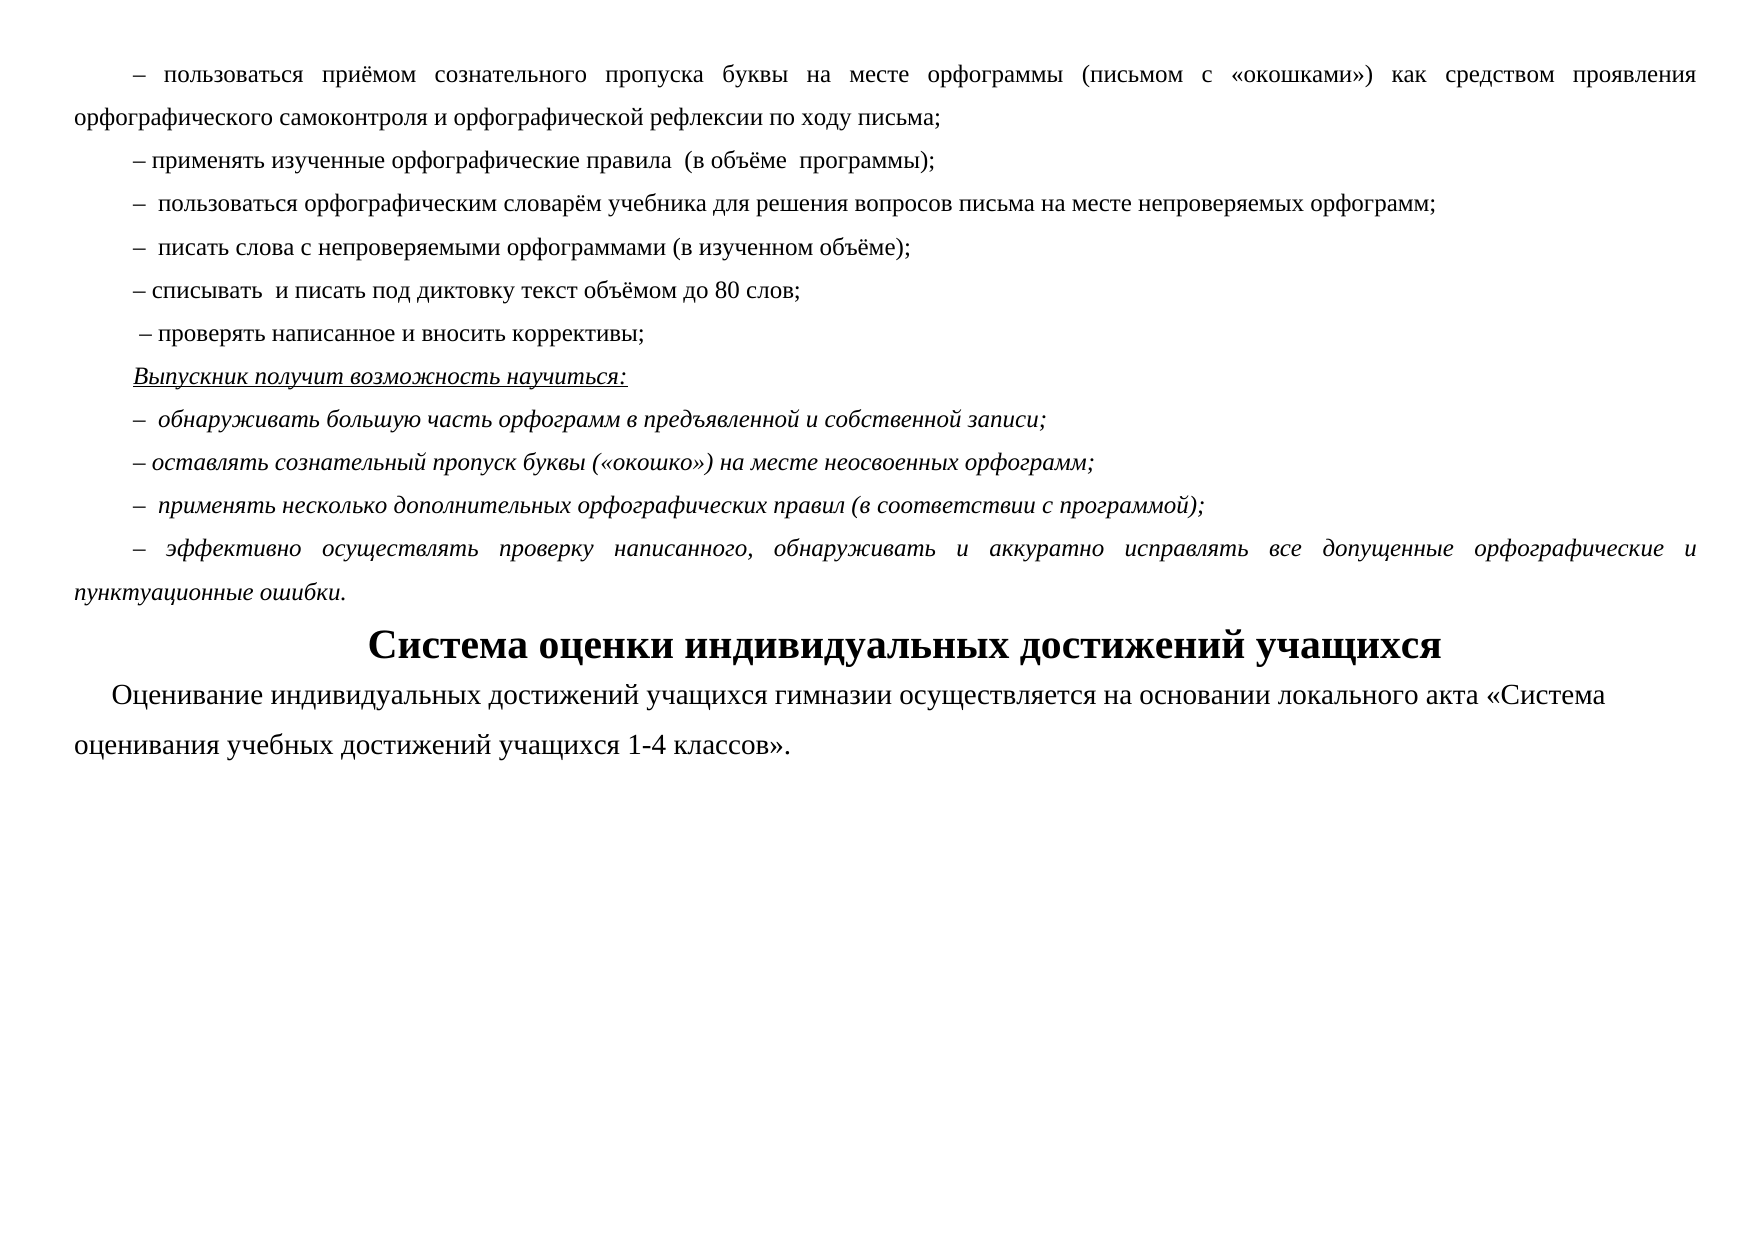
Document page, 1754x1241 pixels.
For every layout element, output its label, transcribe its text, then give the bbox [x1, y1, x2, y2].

text Выпускник получит возможность научиться: [74, 361, 1698, 390]
text – пользоваться приёмом сознательного пропуска буквы на месте орфограммы (письмом с «окошками») как средством проявления орфографического самоконтроля и орфографической рефлексии по ходу письма; [74, 59, 1698, 131]
text – оставлять сознательный пропуск буквы («окошко») на месте неосвоенных орфограмм; [74, 447, 1698, 476]
text – применять несколько дополнительных орфографических правил (в соответствии с программой); [74, 490, 1698, 519]
text Оценивание индивидуальных достижений учащихся гимназии осуществляется на основании локального акта «Система оценивания учебных достижений учащихся 1-4 классов». [74, 677, 1698, 761]
text – проверять написанное и вносить коррективы; [74, 318, 1698, 347]
text – применять изученные орфографические правила (в объёме программы); [74, 145, 1698, 174]
text – пользоваться орфографическим словарём учебника для решения вопросов письма на месте непроверяемых орфограмм; [74, 188, 1698, 217]
text – эффективно осуществлять проверку написанного, обнаруживать и аккуратно исправлять все допущенные орфографические и пунктуационные ошибки. [74, 533, 1698, 605]
text Система оценки индивидуальных достижений учащихся [74, 620, 1698, 668]
text – обнаруживать большую часть орфограмм в предъявленной и собственной записи; [74, 404, 1698, 433]
text – списывать и писать под диктовку текст объёмом до 80 слов; [74, 275, 1698, 303]
text – писать слова с непроверяемыми орфограммами (в изученном объёме); [74, 232, 1698, 260]
